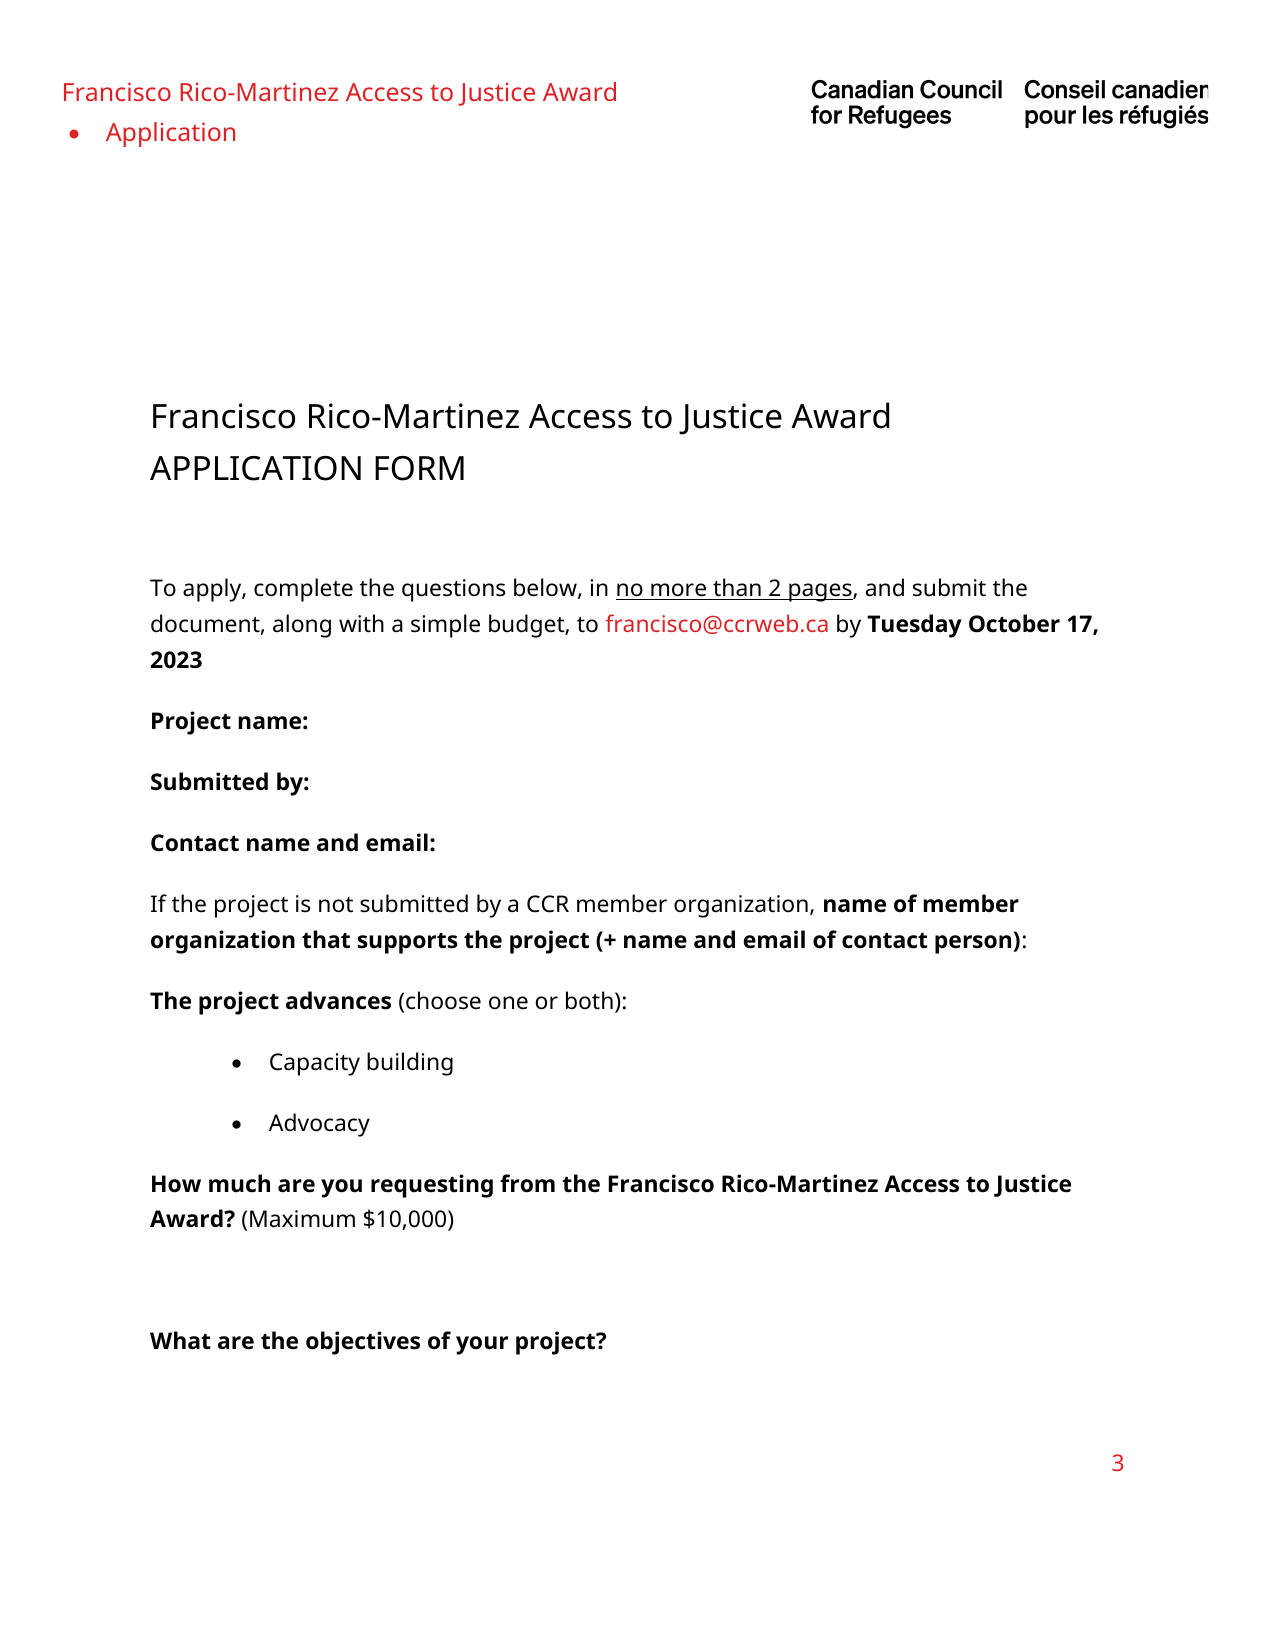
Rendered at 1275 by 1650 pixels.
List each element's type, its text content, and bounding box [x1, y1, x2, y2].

subtitle Francisco Rico-Martinez Access to Justice Award APPLICATION FORM [150, 393, 1125, 490]
list Advocacy [231, 1107, 1125, 1138]
text Project name: [150, 705, 1125, 736]
list Capacity building [231, 1046, 1125, 1077]
text If the project is not submitted by a CCR member organization, name of member organization that supports the project (+ name and email of contact person): [150, 888, 1125, 955]
text Contact name and email: [150, 827, 1125, 858]
text Submitted by: [150, 766, 1125, 797]
picture [808, 71, 1211, 134]
text How much are you requesting from the Francisco Rico-Martinez Access to Justice Award? (Maximum $10,000) [150, 1167, 1125, 1235]
text To apply, complete the questions below, in no more than 2 pages, and submit the document, along with a simple budget, to francisco@ccrweb.ca by Tuesday October 17, 2023 [150, 572, 1125, 675]
text What are the objectives of your project? [150, 1325, 1125, 1357]
text The project advances (choose one or both): [150, 985, 1125, 1016]
